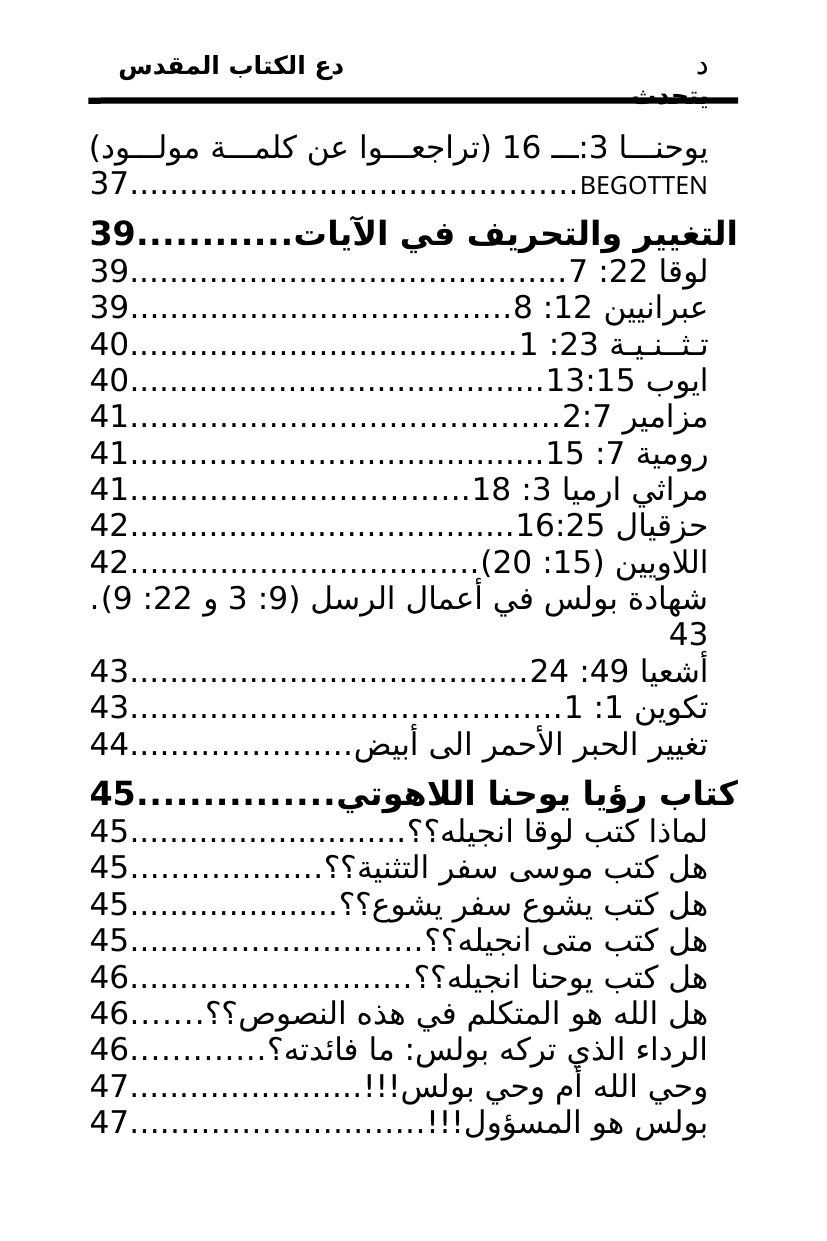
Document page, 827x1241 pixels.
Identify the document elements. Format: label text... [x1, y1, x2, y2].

text وحي الله أم وحي بولس!!! 47 [89, 1068, 708, 1104]
text مزامير 2:7 41 [89, 399, 708, 435]
text حزقيال 16:25 42 [89, 508, 708, 544]
text لوقا 22: 7 39 [89, 253, 708, 289]
text هل كتب يوحنا انجيله؟؟ 46 [89, 959, 708, 995]
text تـثــنـيـة 23: 1 40 [89, 326, 708, 362]
text هل كتب موسى سفر التثنية؟؟ 45 [89, 850, 708, 886]
text هل كتب متى انجيله؟؟ 45 [89, 923, 708, 959]
text أشعيا 49: 24 43 [89, 653, 708, 689]
text التغيير والتحريف في الآيات 39 [89, 214, 738, 253]
text كتاب رؤيا يوحنا اللاهوتي 45 [89, 775, 738, 813]
text لماذا كتب لوقا انجيله؟؟ 45 [89, 813, 708, 850]
text رومية 7: 15 41 [89, 435, 708, 471]
text ايوب 13:15 40 [89, 362, 708, 399]
text الرداء الذي تركه بولس: ما فائدته؟ 46 [89, 1032, 708, 1068]
text شهادة بولس في أعمال الرسل (9: 3 و 22: 9) 43 [89, 580, 708, 653]
text يوحنا 3: 16 (تراجعوا عن كلمة مولود) BEGOTTEN 37 [89, 129, 708, 202]
text بولس هو المسؤول!!! 47 [89, 1104, 708, 1141]
text مراثي ارميا 3: 18 41 [89, 471, 708, 508]
text اللاويين (15: 20) 42 [89, 544, 708, 580]
text تكوين 1: 1 43 [89, 689, 708, 726]
text هل الله هو المتكلم في هذه النصوص؟؟ 46 [89, 995, 708, 1032]
text هل كتب يشوع سفر يشوع؟؟ 45 [89, 886, 708, 923]
text تغيير الحبر الأحمر الى أبيض 44 [89, 726, 708, 762]
text عبرانيين 12: 8 39 [89, 289, 708, 326]
